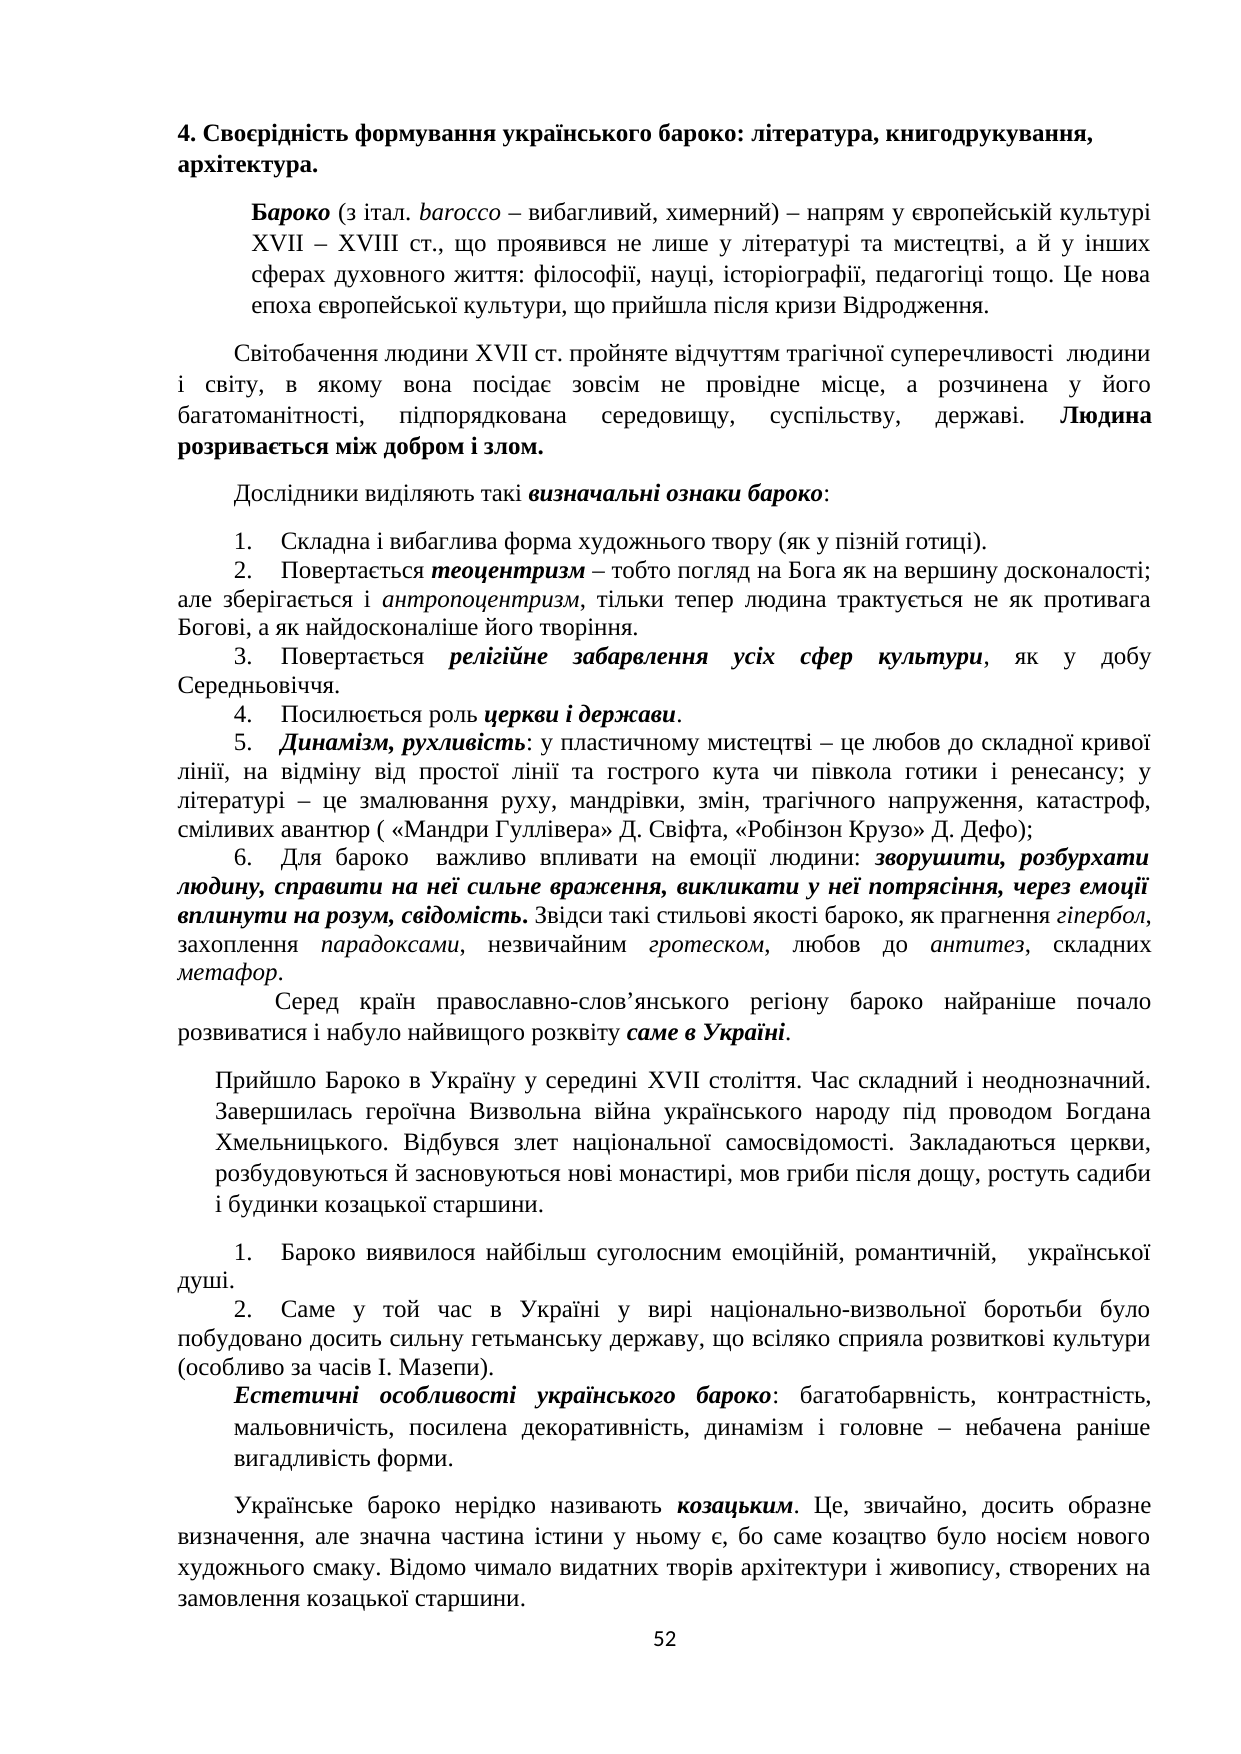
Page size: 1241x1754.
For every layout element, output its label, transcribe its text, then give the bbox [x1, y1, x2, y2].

text Серед країн православно-слов’янського регіону бароко найраніше почало розвиватися і набуло найвищого розквіту саме в Україні. [177, 986, 1152, 1046]
text Світобачення людини ХVІІ ст. пройняте відчуттям трагічної суперечливості людини і світу, в якому вона посідає зовсім не провідне місце, а розчинена у його багатоманітності, підпорядкована середовищу, суспільству, державі. Людина розривається між добром і злом. [177, 338, 1152, 459]
text Бароко (з італ. barocco – вибагливий, химерний) – напрям у європейській культурі ХVІІ – ХVІІІ ст., що проявився не лише у літературі та мистецтві, а й у інших сферах духовного життя: філософії, науці, історіографії, педагогіці тощо. Це нова епоха європейської культури, що прийшла після кризи Відродження. [251, 197, 1152, 319]
list Саме у той час в Україні у вирі національно-визвольної боротьби було побудовано досить сильну гетьманську державу, що всіляко сприяла розвиткові культури (особливо за часів І. Мазепи). [177, 1294, 1152, 1381]
text Прийшло Бароко в Україну у середині XVII століття. Час складний і неоднозначний. Завершилась героїчна Визвольна війна українського народу під проводом Богдана Хмельницького. Відбувся злет національної самосвідомості. Закладаються церкви, розбудовуються й засновуються нові монастирі, мов гриби після дощу, ростуть садиби і будинки козацької старшини. [215, 1065, 1152, 1218]
list Бароко виявилося найбільш суголосним емоційній, романтичній, української душі. [177, 1237, 1152, 1294]
text Естетичні особливості українського бароко: багатобарвність, контрастність, мальовничість, посилена декоративність, динамізм і головне – небачена раніше вигадливість форми. [233, 1381, 1152, 1471]
text 4. Своєрідність формування українського бароко: література, книгодрукування, архітектура. [177, 118, 1152, 178]
list Динамізм, рухливість: у пластичному мистецтві – це любов до складної кривої лінії, на відміну від простої лінії та гострого кута чи півкола готики і ренесансу; у літературі – це змалювання руху, мандрівки, змін, трагічного напруження, катастроф, сміливих авантюр ( «Мандри Гуллівера» Д. Свіфта, «Робінзон Крузо» Д. Дефо); [177, 727, 1152, 842]
text Українське бароко нерідко називають козацьким. Це, звичайно, досить образне визначення, але значна частина істини у ньому є, бо саме козацтво було носієм нового художнього смаку. Відомо чимало видатних творів архітектури і живопису, створених на замовлення козацької старшини. [177, 1490, 1152, 1612]
text Дослідники виділяють такі визначальні ознаки бароко: [177, 478, 1152, 507]
list Повертається релігійне забарвлення усіх сфер культури, як у добу Середньовіччя. [177, 641, 1152, 699]
list Повертається теоцентризм – тобто погляд на Бога як на вершину досконалості; але зберігається і антропоцентризм, тільки тепер людина трактується не як противага Богові, а як найдосконаліше його творіння. [177, 555, 1152, 641]
list Складна і вибаглива форма художнього твору (як у пізній готиці). [177, 526, 1152, 555]
list Посилюється роль церкви і держави. [177, 699, 1152, 727]
list Для бароко важливо впливати на емоції людини: зворушити, розбурхати людину, справити на неї сильне враження, викликати у неї потрясіння, через емоції вплинути на розум, свідомість. Звідси такі стильові якості бароко, як прагнення гіпербол, захоплення парадоксами, незвичайним гротеском, любов до антитез, складних метафор. [177, 842, 1152, 986]
